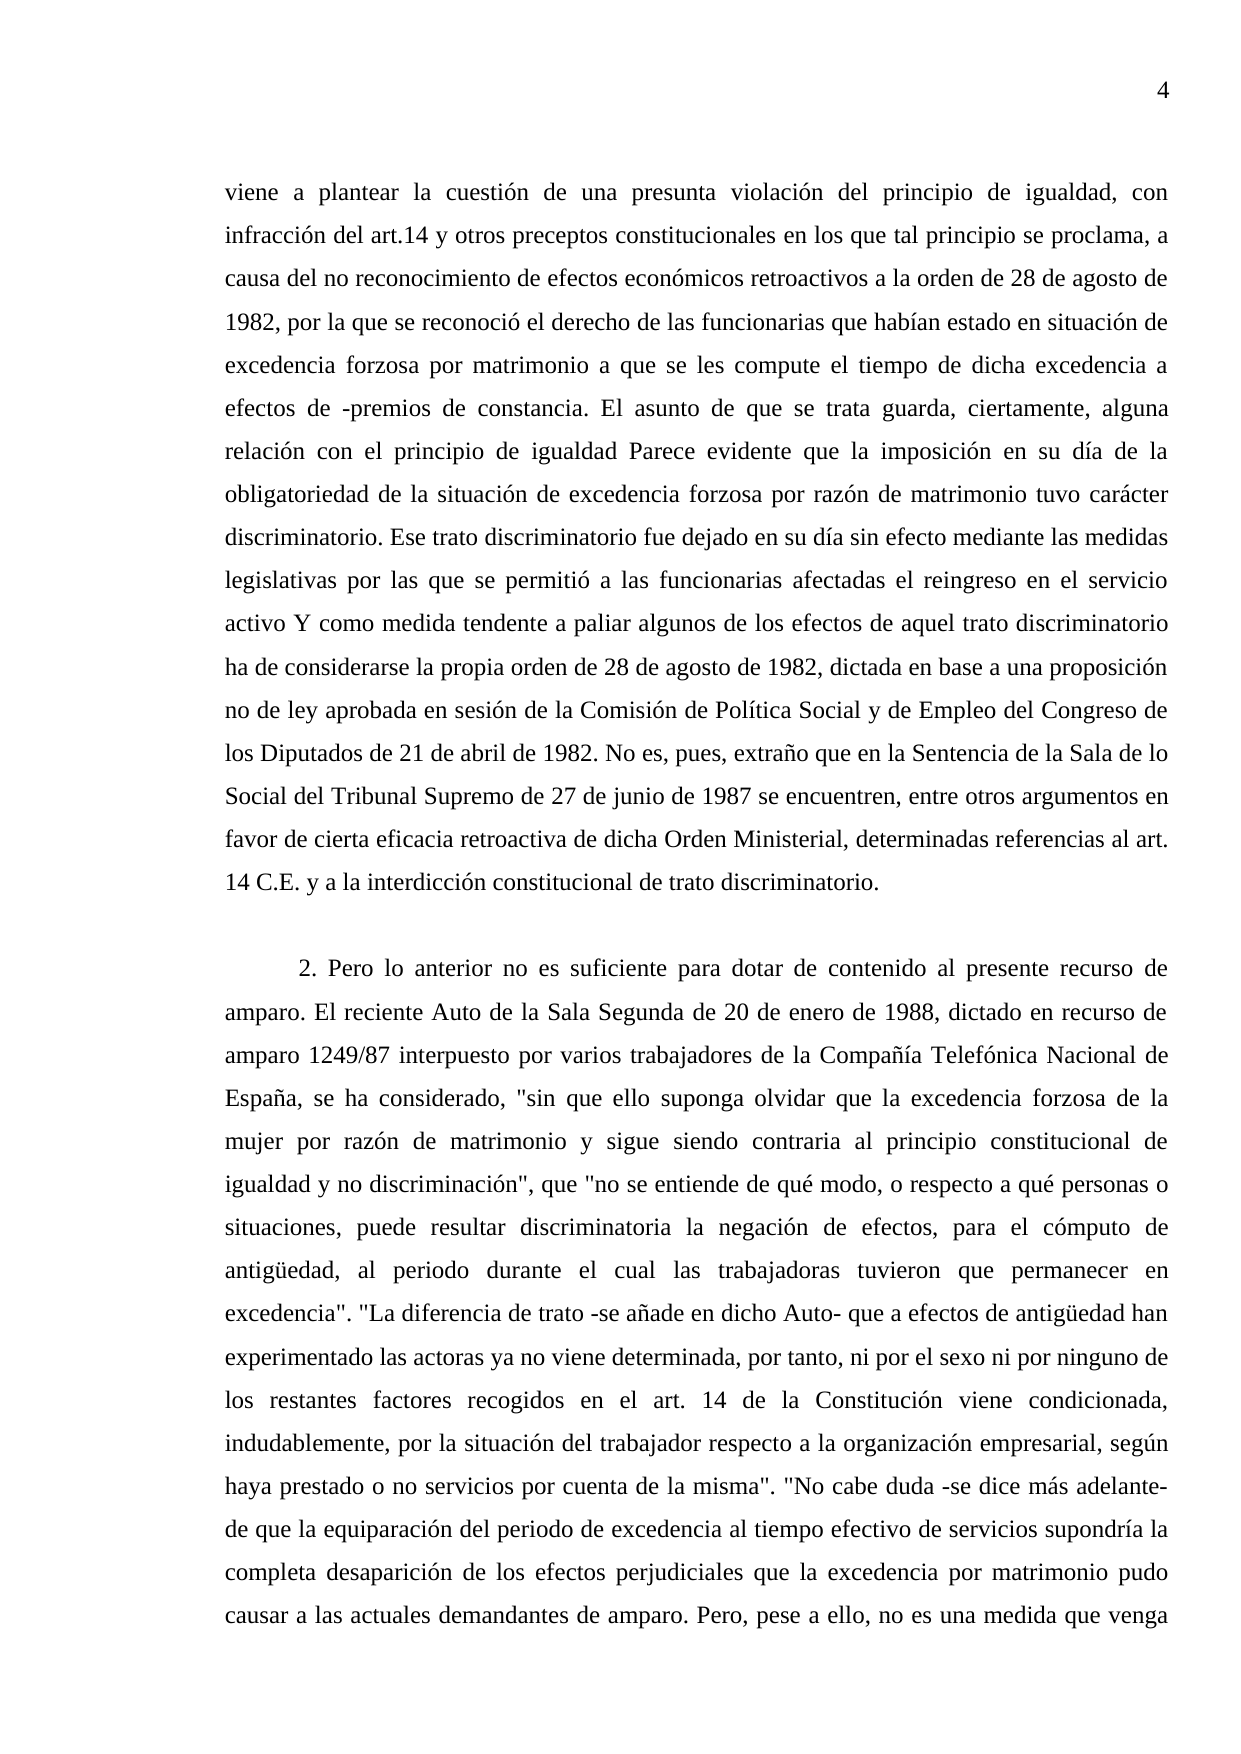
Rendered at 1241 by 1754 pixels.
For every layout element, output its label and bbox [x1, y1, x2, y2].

text [224, 953, 1169, 1629]
text [224, 177, 1169, 896]
